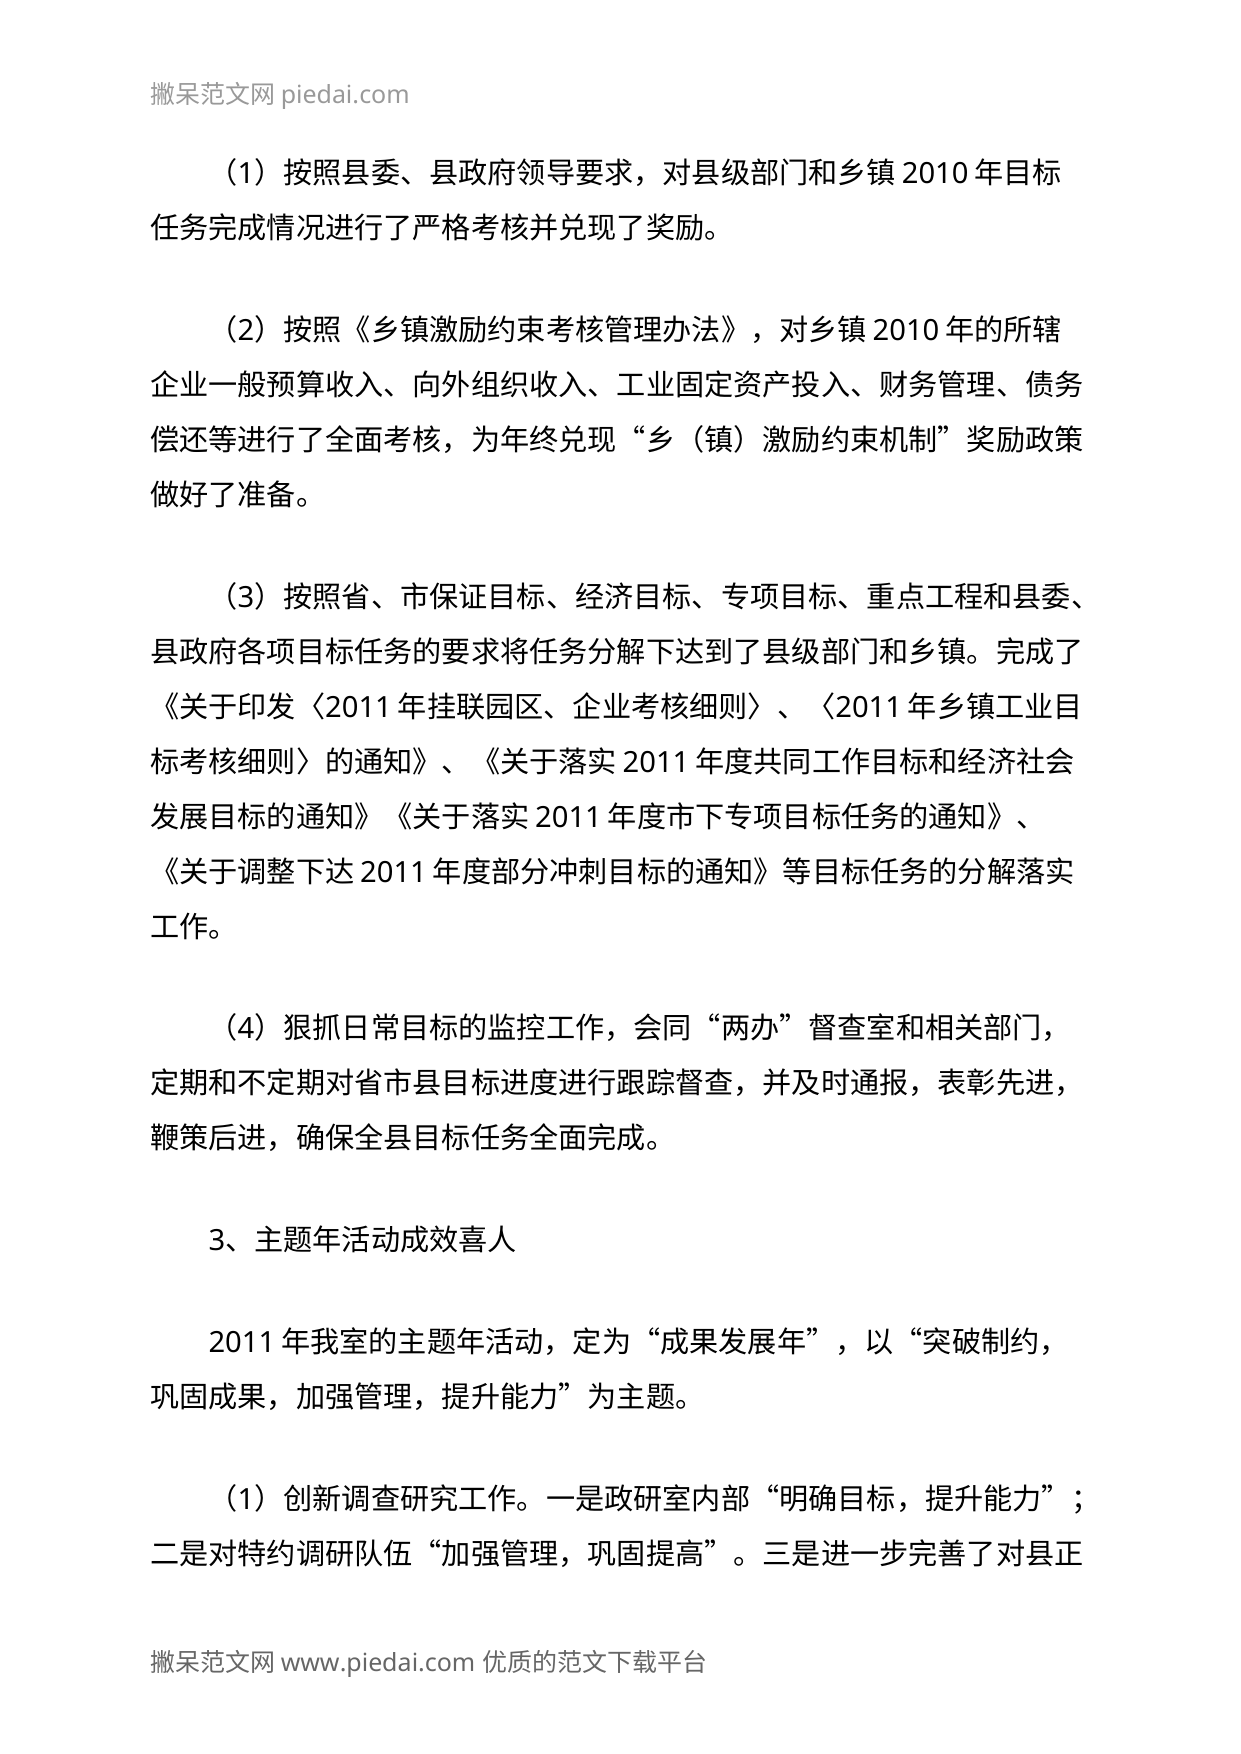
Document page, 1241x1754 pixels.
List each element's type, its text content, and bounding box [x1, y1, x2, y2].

text 2011年我室的主题年活动，定为“成果发展年”，以“突破制约，巩固成果，加强管理，提升能力”为主题。 [150, 1319, 1090, 1416]
text （2）按照《乡镇激励约束考核管理办法》，对乡镇2010年的所辖企业一般预算收入、向外组织收入、工业固定资产投入、财务管理、债务偿还等进行了全面考核，为年终兑现“乡（镇）激励约束机制”奖励政策做好了准备。 [150, 307, 1090, 514]
text （4）狠抓日常目标的监控工作，会同“两办”督查室和相关部门，定期和不定期对省市县目标进度进行跟踪督查，并及时通报，表彰先进，鞭策后进，确保全县目标任务全面完成。 [150, 1005, 1090, 1157]
text 3、主题年活动成效喜人 [150, 1217, 1090, 1259]
text （1）按照县委、县政府领导要求，对县级部门和乡镇2010年目标任务完成情况进行了严格考核并兑现了奖励。 [150, 150, 1090, 247]
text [150, 1475, 1090, 1573]
text （3）按照省、市保证目标、经济目标、专项目标、重点工程和县委、县政府各项目标任务的要求将任务分解下达到了县级部门和乡镇。完成了《关于印发〈2011年挂联园区、企业考核细则〉、〈2011年乡镇工业目标考核细则〉的通知》、《关于落实2011年度共同工作目标和经济社会发展目标的通知》《关于落实2011年度市下专项目标任务的通知》、《关于调整下达2011年度部分冲刺目标的通知》等目标任务的分解落实工作。 [150, 573, 1090, 946]
